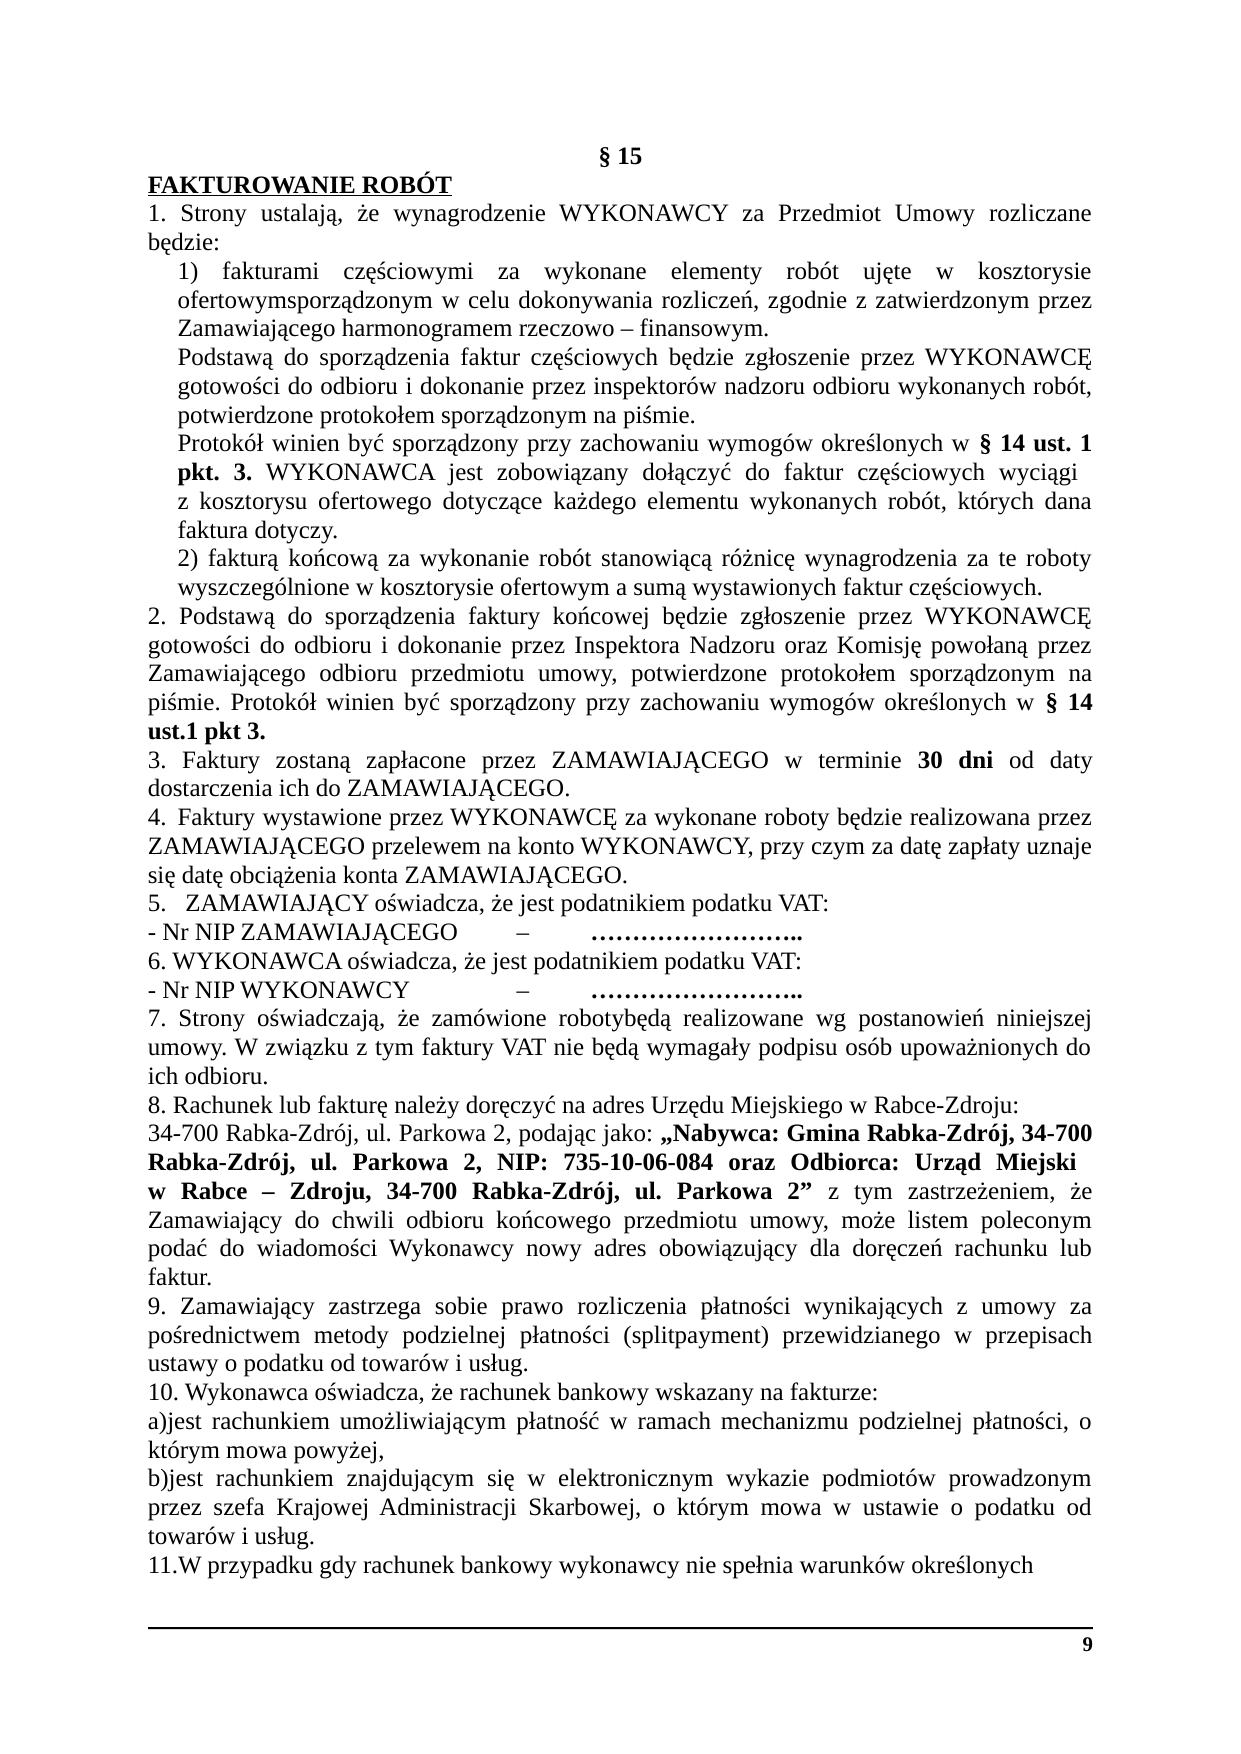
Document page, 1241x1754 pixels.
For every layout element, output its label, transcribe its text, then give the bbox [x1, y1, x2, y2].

text - Nr NIP ZAMAWIAJĄCEGO – …………………….. [148, 917, 1093, 946]
text Podstawą do sporządzenia faktur częściowych będzie zgłoszenie przez WYKONAWCĘ gotowości do odbioru i dokonanie przez inspektorów nadzoru odbioru wykonanych robót, potwierdzone protokołem sporządzonym na piśmie. [177, 342, 1093, 428]
text 2) fakturą końcową za wykonanie robót stanowiącą różnicę wynagrodzenia za te roboty wyszczególnione w kosztorysie ofertowym a sumą wystawionych faktur częściowych. [177, 543, 1093, 601]
text 10. Wykonawca oświadcza, że rachunek bankowy wskazany na fakturze: [148, 1377, 1093, 1406]
text a)jest rachunkiem umożliwiającym płatność w ramach mechanizmu podzielnej płatności, o którym mowa powyżej, [148, 1406, 1093, 1463]
text 3. Faktury zostaną zapłacone przez ZAMAWIAJĄCEGO w terminie 30 dni od daty dostarczenia ich do ZAMAWIAJĄCEGO. [148, 745, 1093, 802]
text 7. Strony oświadczają, że zamówione robotybędą realizowane wg postanowień niniejszej umowy. W związku z tym faktury VAT nie będą wymagały podpisu osób upoważnionych do ich odbioru. [148, 1003, 1093, 1090]
text - Nr NIP WYKONAWCY – …………………….. [148, 975, 1093, 1003]
text 9. Zamawiający zastrzega sobie prawo rozliczenia płatności wynikających z umowy za pośrednictwem metody podzielnej płatności (splitpayment) przewidzianego w przepisach ustawy o podatku od towarów i usług. [148, 1291, 1093, 1377]
text § 15 [148, 141, 1093, 170]
text 6. WYKONAWCA oświadcza, że jest podatnikiem podatku VAT: [148, 946, 1093, 975]
text 2. Podstawą do sporządzenia faktury końcowej będzie zgłoszenie przez WYKONAWCĘ gotowości do odbioru i dokonanie przez Inspektora Nadzoru oraz Komisję powołaną przez Zamawiającego odbioru przedmiotu umowy, potwierdzone protokołem sporządzonym na piśmie. Protokół winien być sporządzony przy zachowaniu wymogów określonych w § 14 ust.1 pkt 3. [148, 601, 1093, 745]
text b)jest rachunkiem znajdującym się w elektronicznym wykazie podmiotów prowadzonym przez szefa Krajowej Administracji Skarbowej, o którym mowa w ustawie o podatku od towarów i usług. [148, 1463, 1093, 1550]
text 1) fakturami częściowymi za wykonane elementy robót ujęte w kosztorysie ofertowymsporządzonym w celu dokonywania rozliczeń, zgodnie z zatwierdzonym przez Zamawiającego harmonogramem rzeczowo – finansowym. [177, 256, 1093, 342]
list Faktury wystawione przez WYKONAWCĘ za wykonane roboty będzie realizowana przez ZAMAWIAJĄCEGO przelewem na konto WYKONAWCY, przy czym za datę zapłaty uznaje się datę obciążenia konta ZAMAWIAJĄCEGO. [148, 802, 1093, 888]
text Protokół winien być sporządzony przy zachowaniu wymogów określonych w § 14 ust. 1 pkt. 3. WYKONAWCA jest zobowiązany dołączyć do faktur częściowych wyciągi z kosztorysu ofertowego dotyczące każdego elementu wykonanych robót, których dana faktura dotyczy. [177, 428, 1093, 543]
text 11.W przypadku gdy rachunek bankowy wykonawcy nie spełnia warunków określonych [148, 1550, 1093, 1578]
text FAKTUROWANIE ROBÓT [148, 170, 1093, 198]
list ZAMAWIAJĄCY oświadcza, że jest podatnikiem podatku VAT: [148, 888, 1093, 917]
text 8. Rachunek lub fakturę należy doręczyć na adres Urzędu Miejskiego w Rabce-Zdroju: [148, 1090, 1093, 1118]
text 34-700 Rabka-Zdrój, ul. Parkowa 2, podając jako: „Nabywca: Gmina Rabka-Zdrój, 34-700 Rabka-Zdrój, ul. Parkowa 2, NIP: 735-10-06-084 oraz Odbiorca: Urząd Miejski w Rabce – Zdroju, 34-700 Rabka-Zdrój, ul. Parkowa 2” z tym zastrzeżeniem, że Zamawiający do chwili odbioru końcowego przedmiotu umowy, może listem poleconym podać do wiadomości Wykonawcy nowy adres obowiązujący dla doręczeń rachunku lub faktur. [148, 1118, 1093, 1291]
text 1. Strony ustalają, że wynagrodzenie WYKONAWCY za Przedmiot Umowy rozliczane będzie: [148, 198, 1093, 256]
